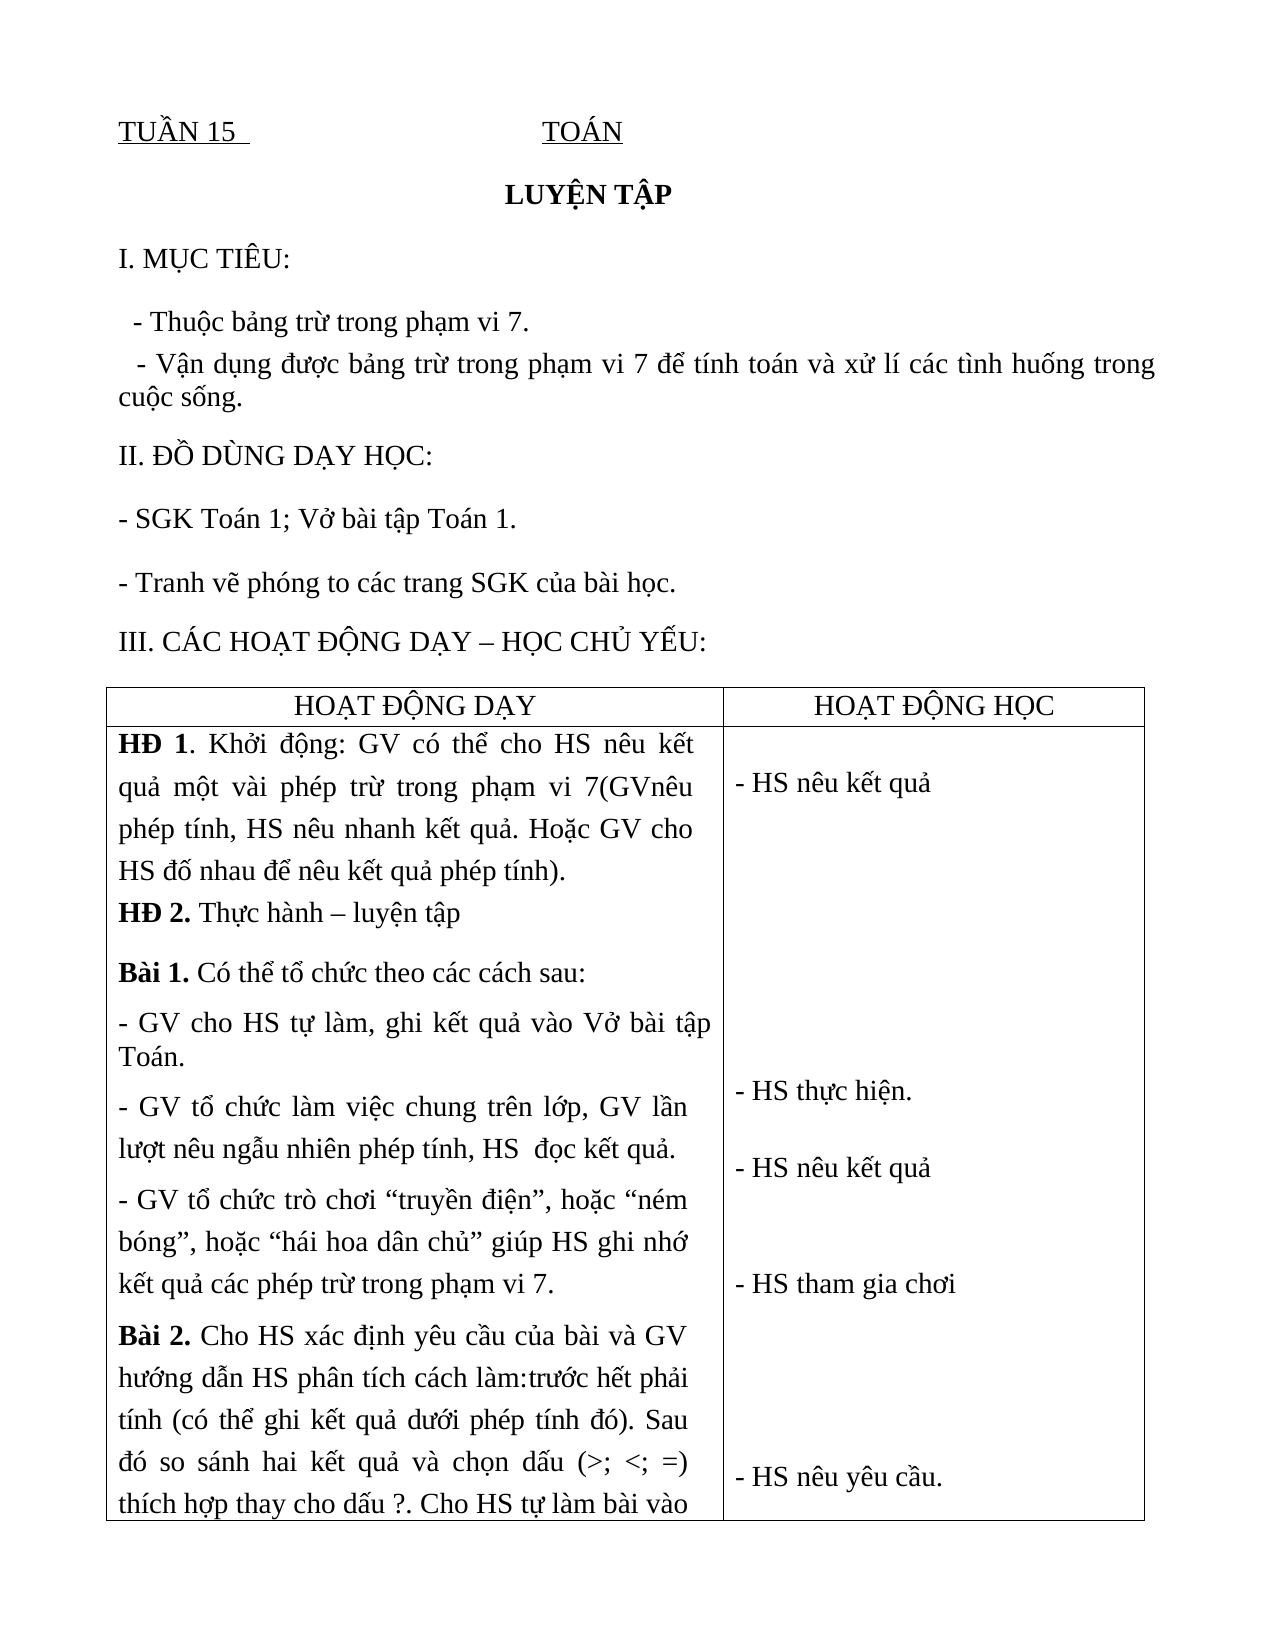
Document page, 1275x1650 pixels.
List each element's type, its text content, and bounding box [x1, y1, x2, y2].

text I. MỤC TIÊU: [118, 241, 1157, 274]
text III. CÁC HOẠT ĐỘNG DẠY – HỌC CHỦ YẾU: [118, 624, 1157, 657]
table_header HOẠT ĐỘNG HỌC [724, 688, 1144, 726]
text - Thuộc bảng trừ trong phạm vi 7. [133, 304, 1157, 338]
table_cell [107, 727, 723, 1520]
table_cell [724, 727, 1144, 1520]
text II. ĐỒ DÙNG DẠY HỌC: [118, 438, 1157, 472]
text - Vận dụng được bảng trừ trong phạm vi 7 để tính toán và xử lí các tình huống trong cuộc sống. [118, 346, 1157, 413]
text - Tranh vẽ phóng to các trang SGK của bài học. [118, 565, 1133, 599]
text LUYỆN TẬP [118, 177, 1157, 211]
table_header HOẠT ĐỘNG DẠY [107, 688, 723, 726]
text - SGK Toán 1; Vở bài tập Toán 1. [118, 502, 1157, 535]
text TUẦN 15 TOÁN [118, 114, 1157, 147]
